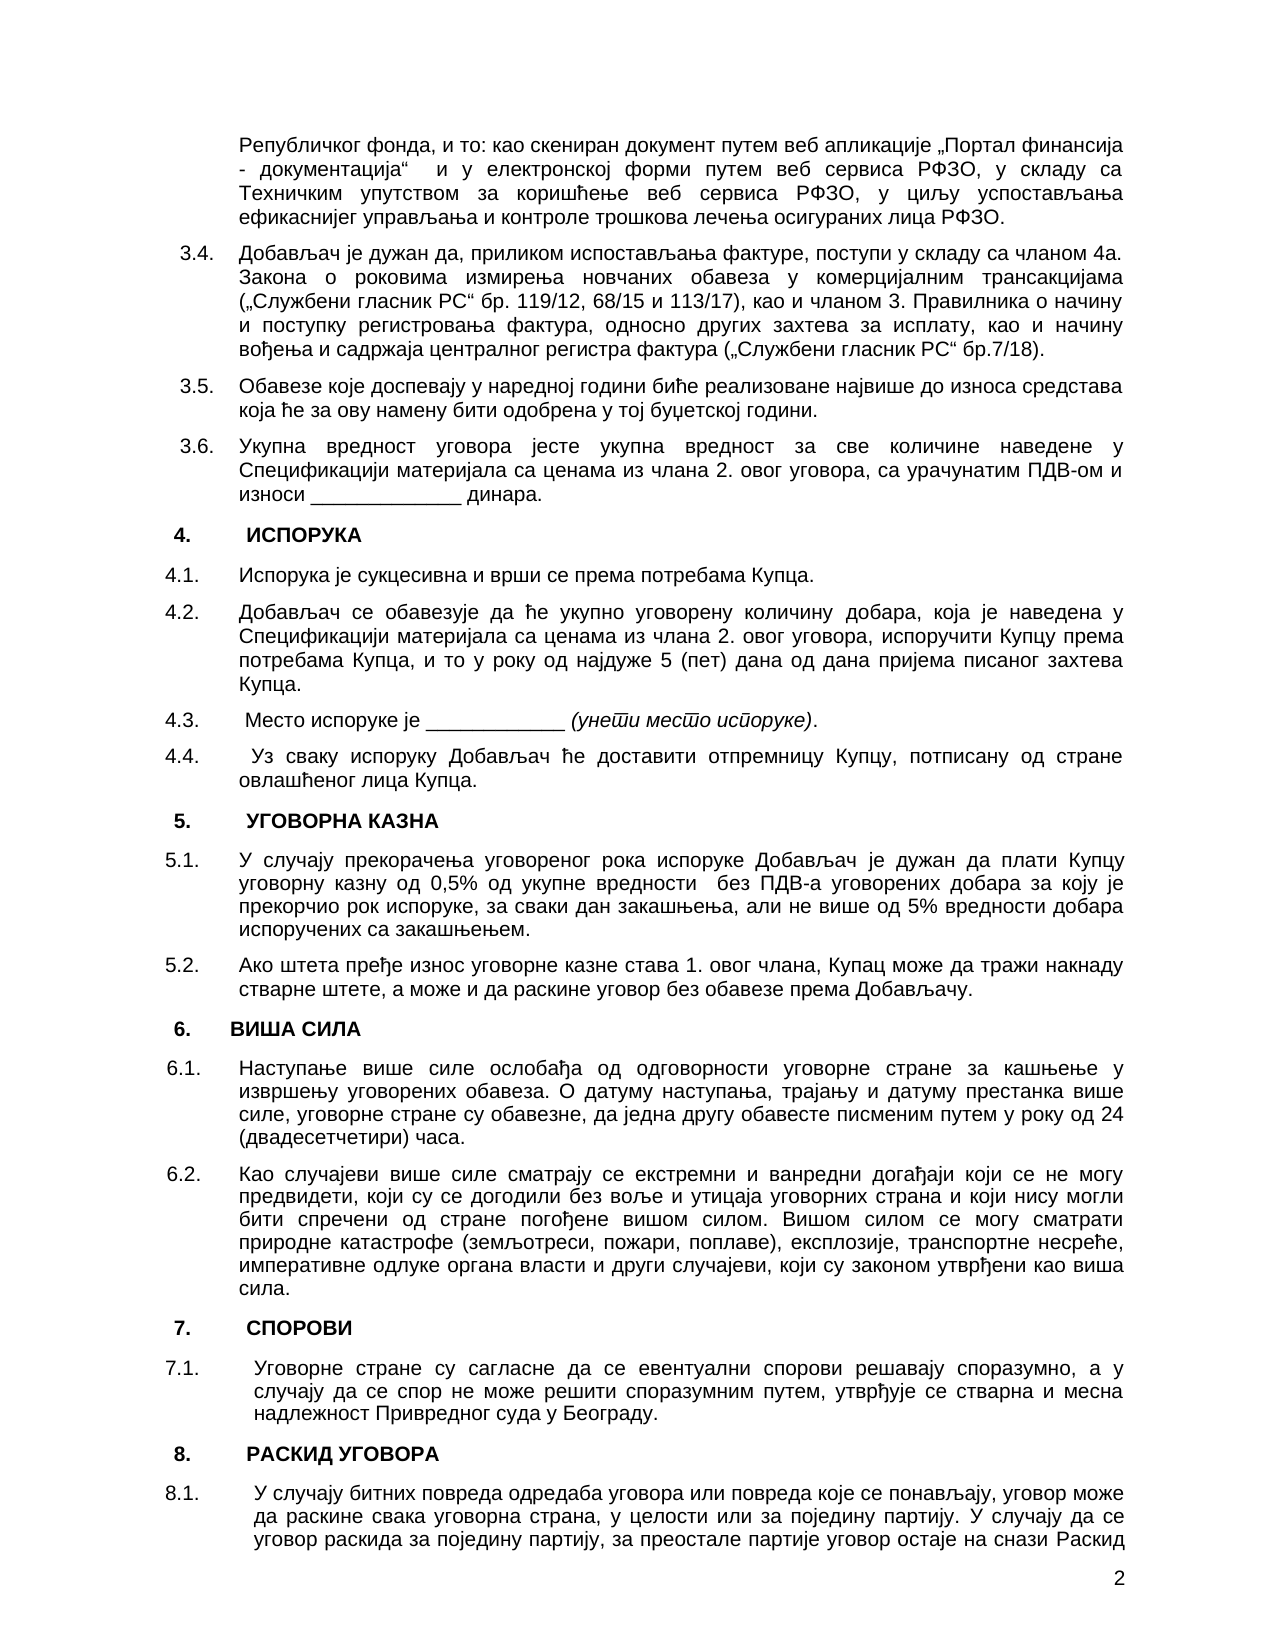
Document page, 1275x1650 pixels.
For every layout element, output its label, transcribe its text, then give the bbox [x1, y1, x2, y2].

list Уз сваку испоруку Добављач ће доставити отпремницу Купцу, потписану од стране овлашћеног лица Купца. [165, 744, 1124, 792]
list Наступање више силе ослобађа од одговорности уговорне стране за кашњење у извршењу уговорених обавеза. О датуму наступања, трајању и датуму престанка више силе, уговорне стране су обавезне, да једна другу обавесте писменим путем у року од 24 (двадесетчетири) часа. [166, 1058, 1125, 1149]
list Добављач се обавезује да ће укупно уговорену количину добара, која је наведена у Спецификацији материјала са ценама из члана 2. овог уговора, испоручити Купцу према потребама Купца, и то у року од најдуже 5 (пет) дана од дана пријема писаног захтева Купца. [165, 599, 1124, 695]
list Укупна вредност уговора јесте укупна вредност за све количине наведене у Спецификацији материјала са ценама из члана 2. овог уговора, са урачунатим ПДВ-ом и износи _____________ динара. [179, 434, 1124, 506]
list Ако штета пређе износ уговорне казне става 1. овог члана, Купац може да тражи накнаду стварне штете, а може и да раскине уговор без обавезе према Добављачу. [165, 955, 1125, 1000]
list УГОВОРНА КАЗНА [174, 809, 1123, 833]
list Као случајеви више силе сматрају се екстремни и ванредни догађаји који се не могу предвидети, који су се догодили без воље и утицаја уговорних страна и који нису могли бити спречени од стране погођене вишом силом. Вишом силом се могу сматрати природне катастрофе (земљотреси, пожари, поплаве), експлозије, транспортне несреће, императивне одлуке органа власти и други случајеви, који су законом утврђени као виша сила. [166, 1163, 1125, 1299]
list СПОРОВИ [174, 1316, 1123, 1340]
list ВИША СИЛА [174, 1017, 1123, 1041]
list Oбавезе које доспевају у наредној години биће реализоване највише до износа средстава која ће за ову намену бити одобрена у тој буџетској години. [179, 373, 1124, 421]
list Испорука је сукцесивна и врши се према потребама Купца. [165, 563, 1124, 587]
list Место испоруке је ____________ (унети место испоруке). [165, 708, 1124, 732]
list У случају прекорачења уговореног рока испоруке Добављач је дужан да плати Купцу уговорну казну од 0,5% од укупне вредности без ПДВ-а уговорених добара за коју је прекорчио рок испоруке, за сваки дан закашњења, али не више од 5% вредности добара испоручених са закашњењем. [165, 849, 1125, 941]
list Уговорне стране су сагласне да се евентуални спорови решавају споразумно, а у случају да се спор не може решити споразумним путем, утврђује се стварна и месна надлежност Привредног суда у Београду. [165, 1357, 1125, 1425]
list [179, 133, 1124, 229]
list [165, 1482, 1125, 1551]
list Добављач је дужан да, приликом испостављања фактуре, поступи у складу са чланом 4а. Закона о роковима измирења новчаних обавеза у комерцијалним трансакцијама („Службени гласник РС“ бр. 119/12, 68/15 и 113/17), као и чланом 3. Правилника о начину и поступку регистровања фактура, односно других захтева за исплату, као и начину вођења и садржаја централног регистра фактура („Службени гласник РС“ бр.7/18). [179, 241, 1124, 361]
list РАСКИД УГОВОРА [174, 1442, 1123, 1466]
list ИСПОРУКА [174, 522, 1123, 546]
